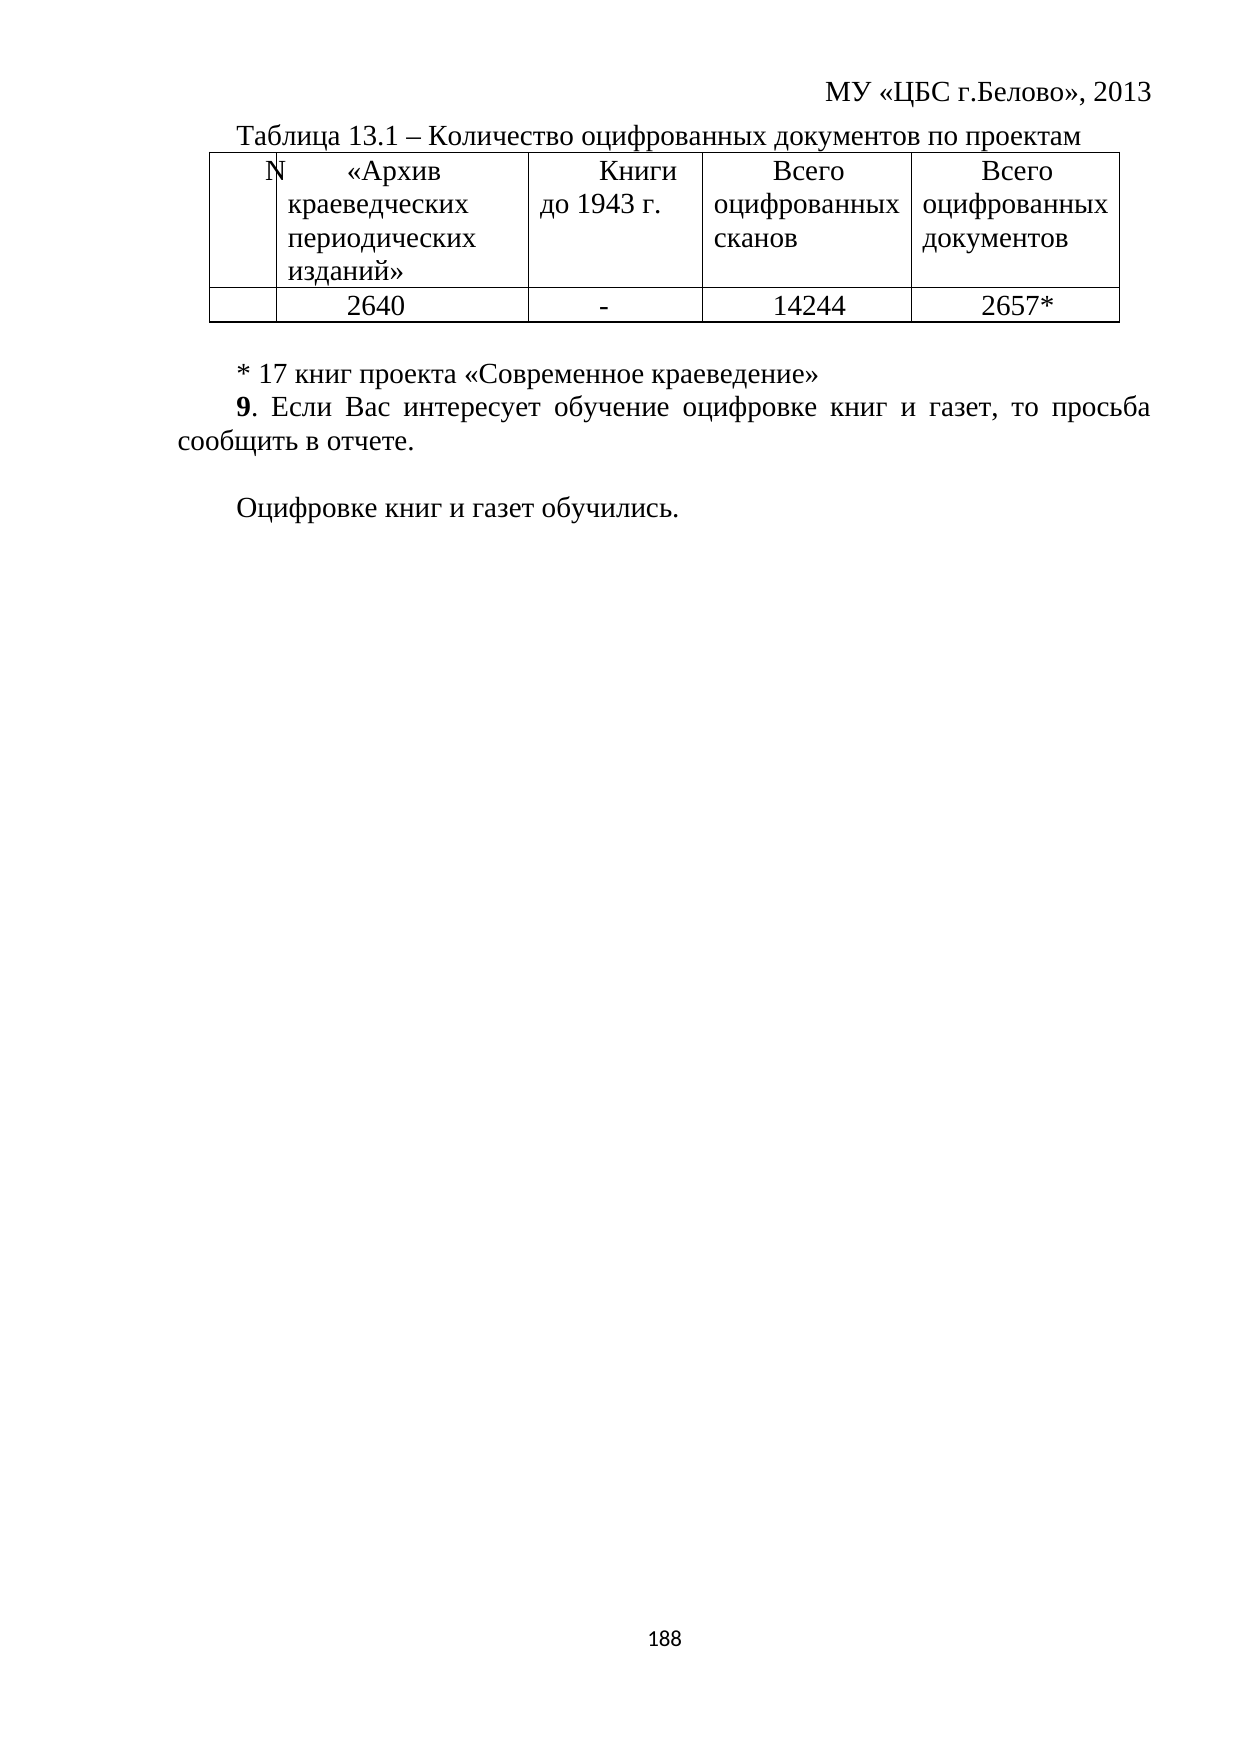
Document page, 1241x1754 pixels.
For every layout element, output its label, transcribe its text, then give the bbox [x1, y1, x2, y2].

text Оцифровке книг и газет обучились. [177, 490, 1152, 524]
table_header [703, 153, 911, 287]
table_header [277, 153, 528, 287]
text * 17 книг проекта «Современное краеведение» [177, 356, 1152, 389]
text 9. Если Вас интересует обучение оцифровке книг и газет, то просьба сообщить в отчете. [177, 389, 1152, 457]
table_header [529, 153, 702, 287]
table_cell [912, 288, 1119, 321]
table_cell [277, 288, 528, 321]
text Таблица 13.1 – Количество оцифрованных документов по проектам [177, 118, 1152, 152]
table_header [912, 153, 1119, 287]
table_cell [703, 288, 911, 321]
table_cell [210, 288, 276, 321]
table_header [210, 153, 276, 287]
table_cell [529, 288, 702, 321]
